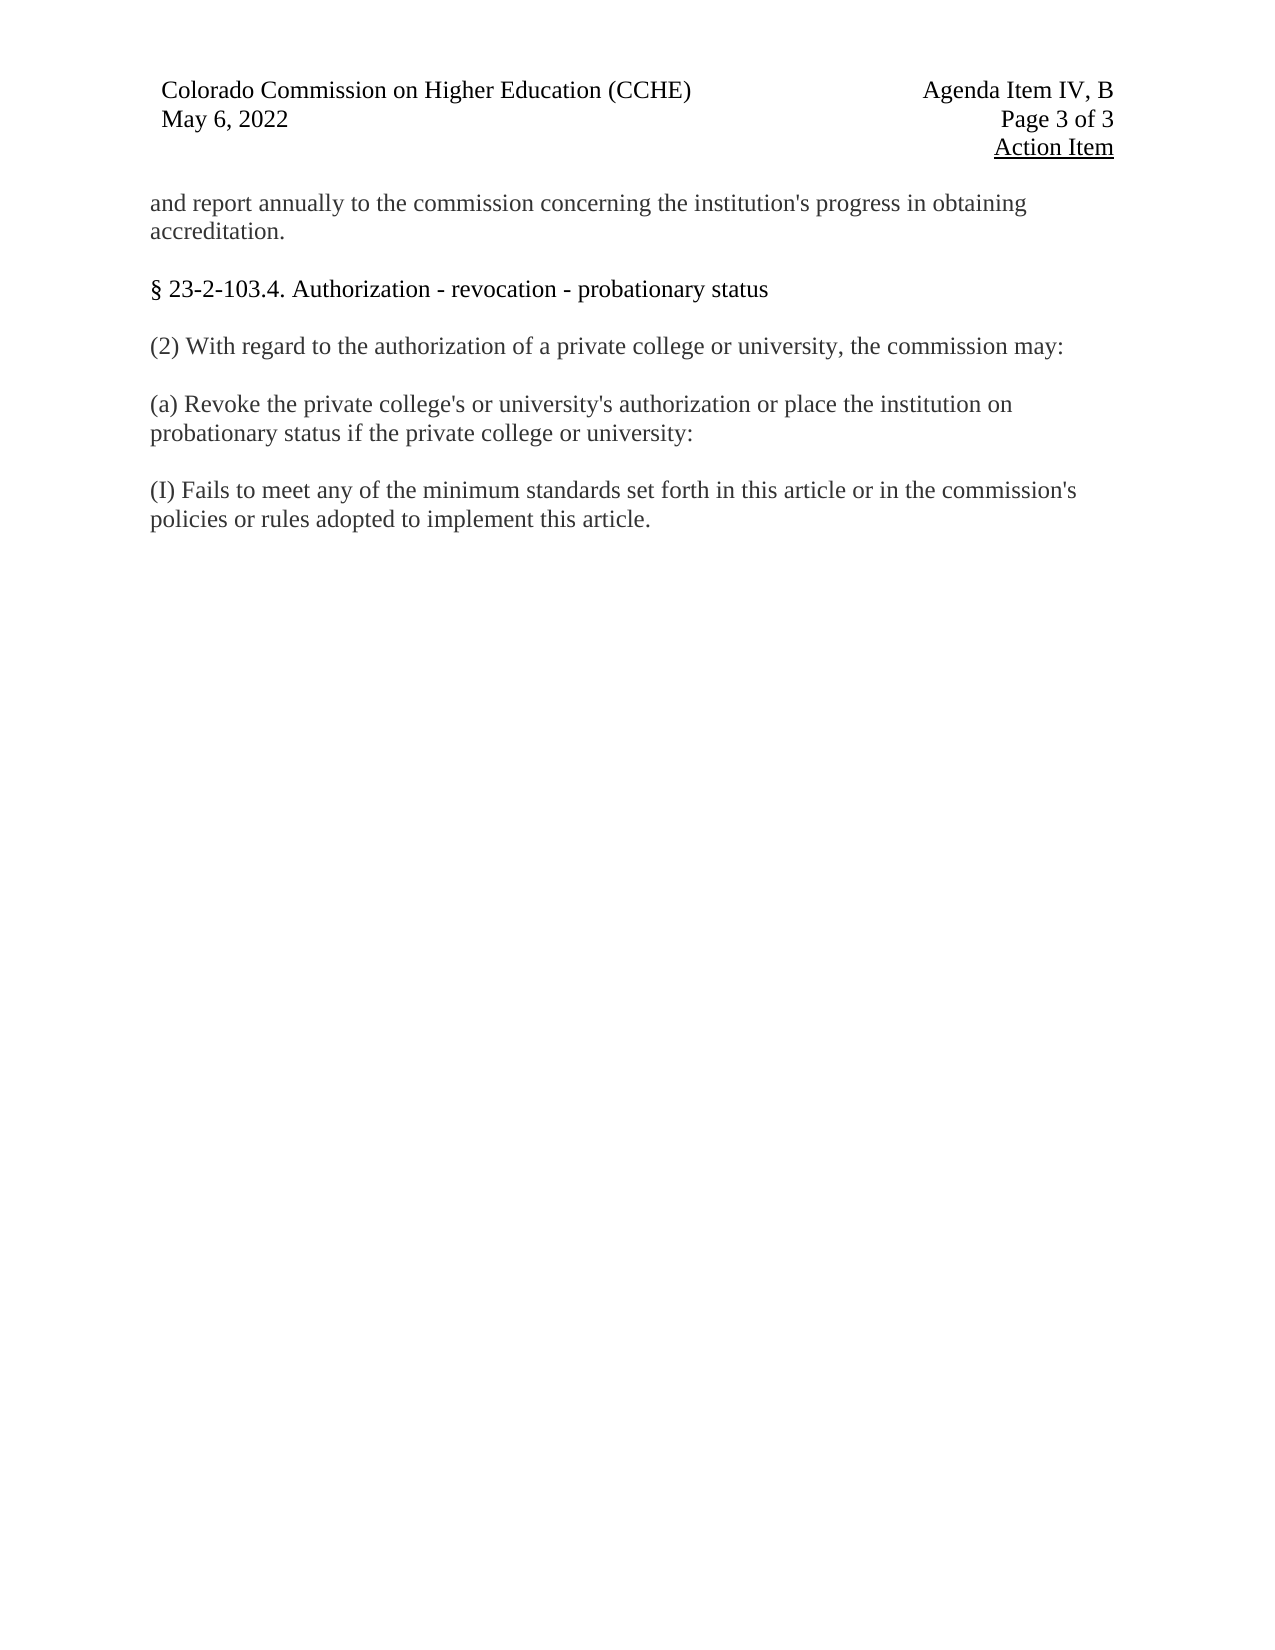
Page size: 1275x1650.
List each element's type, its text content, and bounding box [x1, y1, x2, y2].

text (2) With regard to the authorization of a private college or university, the commission may: (a) Revoke the private college's or university's authorization or place the institution on probationary status if the private college or university: (I) Fails to meet any of the minimum standards set forth in this article or in the commission's policies or rules adopted to implement this article. [150, 331, 1125, 533]
text § 23-2-103.4. Authorization - revocation - probationary status [150, 274, 1125, 303]
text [150, 188, 1125, 245]
